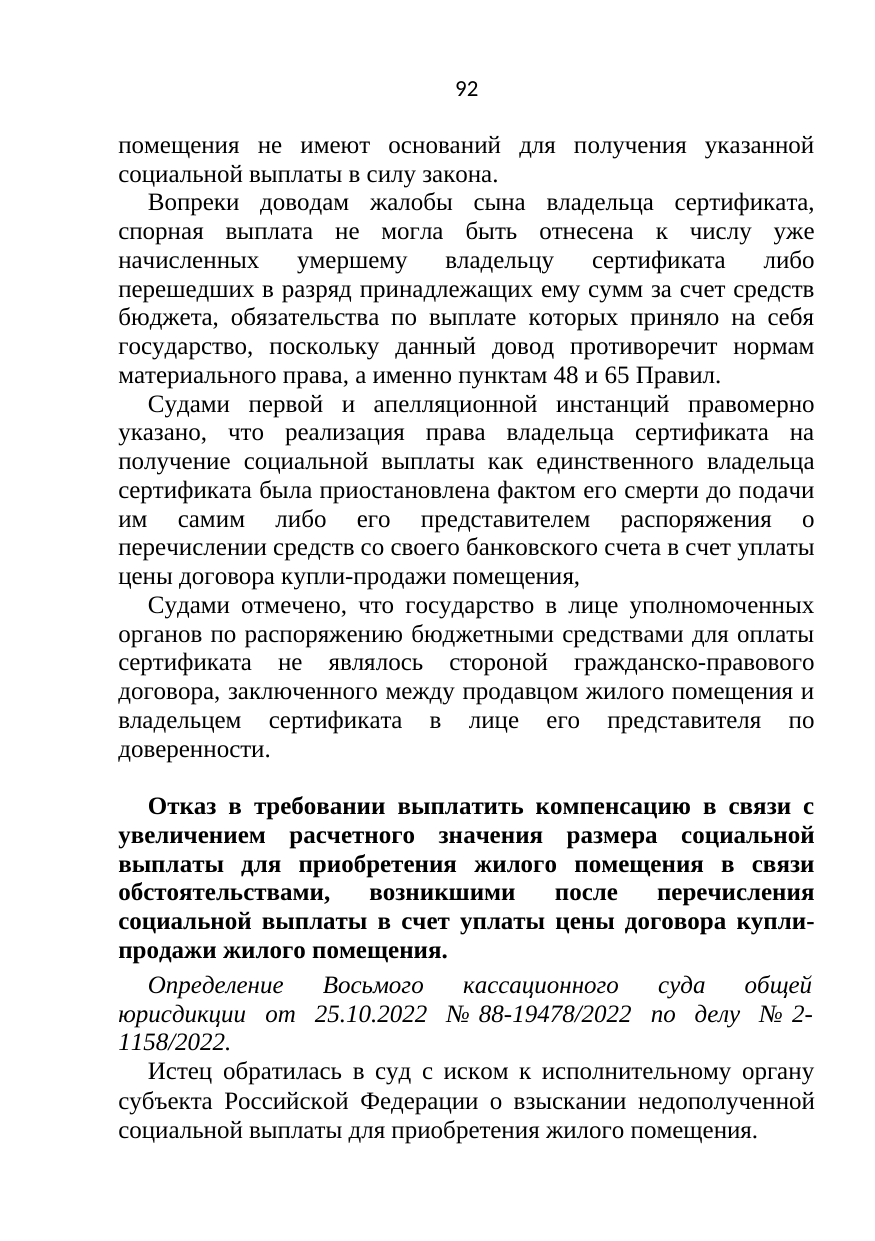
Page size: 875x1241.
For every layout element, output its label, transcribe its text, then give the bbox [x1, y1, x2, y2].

text Судами первой и апелляционной инстанций правомерно указано, что реализация права владельца сертификата на получение социальной выплаты как единственного владельца сертификата была приостановлена фактом его смерти до подачи им самим либо его представителем распоряжения о перечислении средств со своего банковского счета в счет уплаты цены договора купли-продажи помещения, [118, 389, 815, 590]
text Истец обратилась в суд с иском к исполнительному органу субъекта Российской Федерации о взыскании недополученной социальной выплаты для приобретения жилого помещения. [118, 1056, 815, 1144]
text Определение Восьмого кассационного суда общей юрисдикции от 25.10.2022 № 88-19478/2022 по делу № 2-1158/2022. [118, 970, 815, 1056]
text Вопреки доводам жалобы сына владельца сертификата, спорная выплата не могла быть отнесена к числу уже начисленных умершему владельцу сертификата либо перешедших в разряд принадлежащих ему сумм за счет средств бюджета, обязательства по выплате которых приняло на себя государство, поскольку данный довод противоречит нормам материального права, а именно пунктам 48 и 65 Правил. [118, 187, 815, 389]
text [118, 130, 815, 187]
text Судами отмечено, что государство в лице уполномоченных органов по распоряжению бюджетными средствами для оплаты сертификата не являлось стороной гражданско-правового договора, заключенного между продавцом жилого помещения и владельцем сертификата в лице его представителя по доверенности. [118, 590, 815, 762]
subtitle Отказ в требовании выплатить компенсацию в связи с увеличением расчетного значения размера социальной выплаты для приобретения жилого помещения в связи обстоятельствами, возникшими после перечисления социальной выплаты в счет уплаты цены договора купли-продажи жилого помещения. [118, 791, 815, 964]
